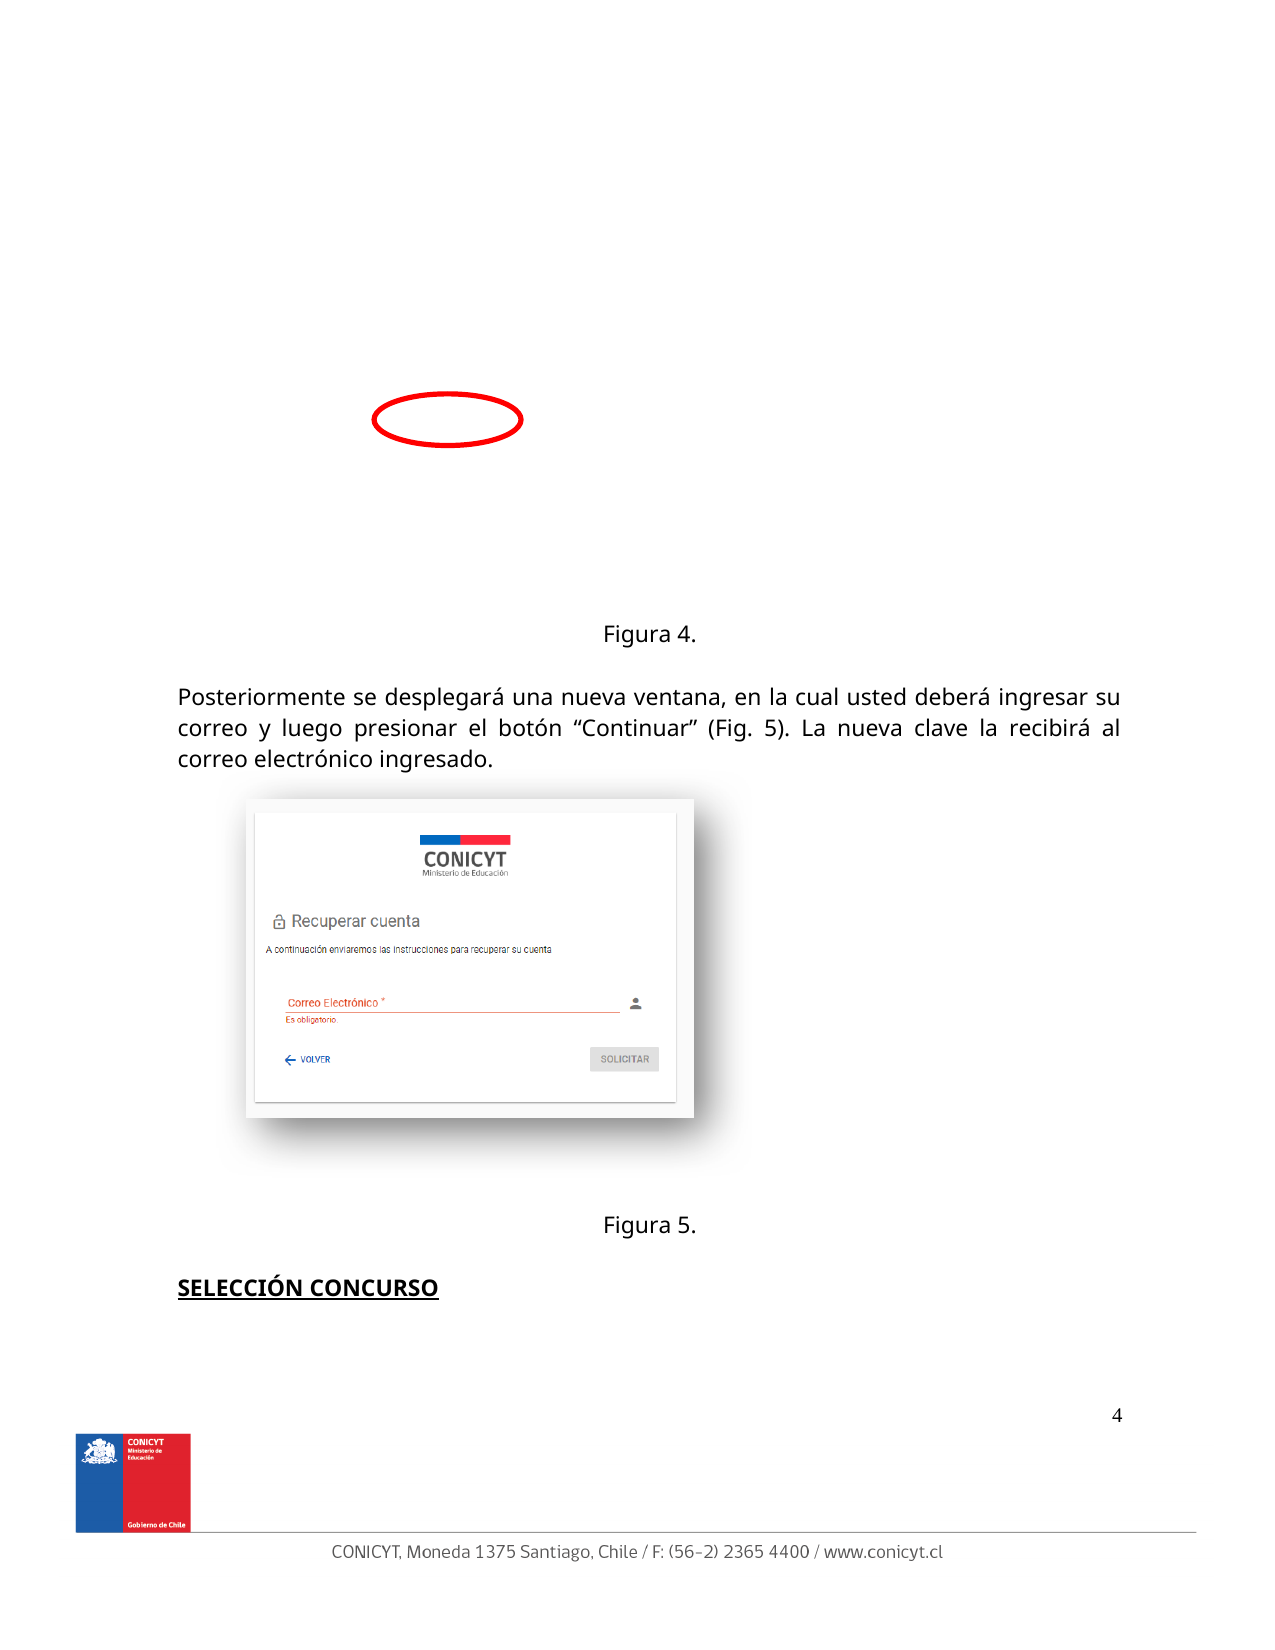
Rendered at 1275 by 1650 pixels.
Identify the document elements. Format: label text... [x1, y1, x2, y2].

picture [59, 1427, 1214, 1577]
picture [246, 799, 694, 1118]
text Posteriormente se desplegará una nueva ventana, en la cual usted deberá ingresar su correo y luego presionar el botón “Continuar” (Fig. 5). La nueva clave la recibirá al correo electrónico ingresado. [177, 681, 1122, 774]
text Figura 5. [177, 1209, 1122, 1240]
subtitle SELECCIÓN CONCURSO [177, 1272, 1122, 1303]
text Figura 4. [177, 618, 1122, 649]
